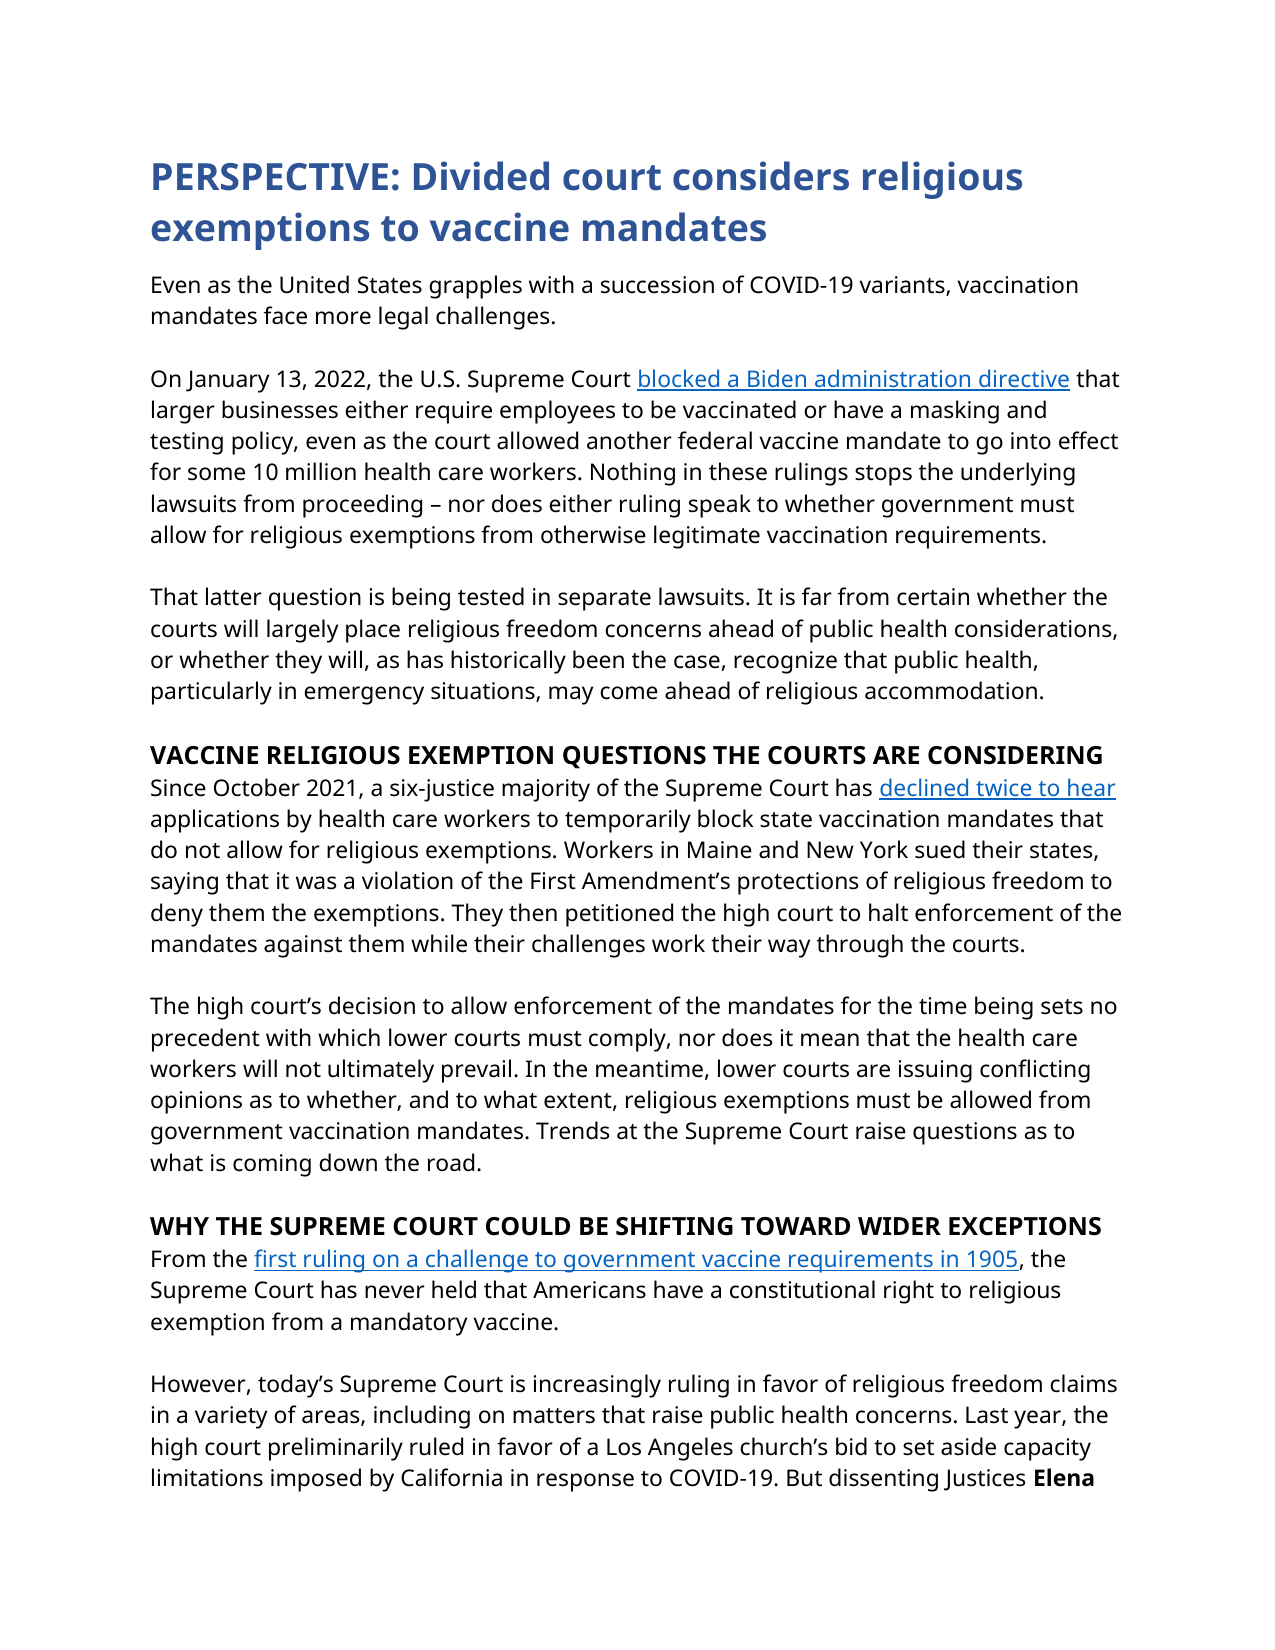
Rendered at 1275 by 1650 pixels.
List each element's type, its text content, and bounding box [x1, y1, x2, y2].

text From the first ruling on a challenge to government vaccine requirements in 1905, the Supreme Court has never held that Americans have a constitutional right to religious exemption from a mandatory vaccine. [150, 1243, 1125, 1337]
text VACCINE RELIGIOUS EXEMPTION QUESTIONS THE COURTS ARE CONSIDERING [150, 737, 1125, 772]
text PERSPECTIVE: Divided court considers religious exemptions to vaccine mandates [150, 150, 1125, 252]
text Since October 2021, a six-justice majority of the Supreme Court has declined twice to hear applications by health care workers to temporarily block state vaccination mandates that do not allow for religious exemptions. Workers in Maine and New York sued their states, saying that it was a violation of the First Amendment’s protections of religious freedom to deny them the exemptions. They then petitioned the high court to halt enforcement of the mandates against them while their challenges work their way through the courts. [150, 772, 1125, 959]
text On January 13, 2022, the U.S. Supreme Court blocked a Biden administration directive that larger businesses either require employees to be vaccinated or have a masking and testing policy, even as the court allowed another federal vaccine mandate to go into effect for some 10 million health care workers. Nothing in these rulings stops the underlying lawsuits from proceeding – nor does either ruling speak to whether government must allow for religious exemptions from otherwise legitimate vaccination requirements. [150, 362, 1125, 550]
text WHY THE SUPREME COURT COULD BE SHIFTING TOWARD WIDER EXCEPTIONS [150, 1209, 1125, 1243]
text Even as the United States grapples with a succession of COVID-19 variants, vaccination mandates face more legal challenges. [150, 269, 1125, 331]
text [150, 1368, 1125, 1493]
text That latter question is being tested in separate lawsuits. It is far from certain whether the courts will largely place religious freedom concerns ahead of public health considerations, or whether they will, as has historically been the case, recognize that public health, particularly in emergency situations, may come ahead of religious accommodation. [150, 581, 1125, 706]
text The high court’s decision to allow enforcement of the mandates for the time being sets no precedent with which lower courts must comply, nor does it mean that the health care workers will not ultimately prevail. In the meantime, lower courts are issuing conflicting opinions as to whether, and to what extent, religious exemptions must be allowed from government vaccination mandates. Trends at the Supreme Court raise questions as to what is coming down the road. [150, 990, 1125, 1178]
